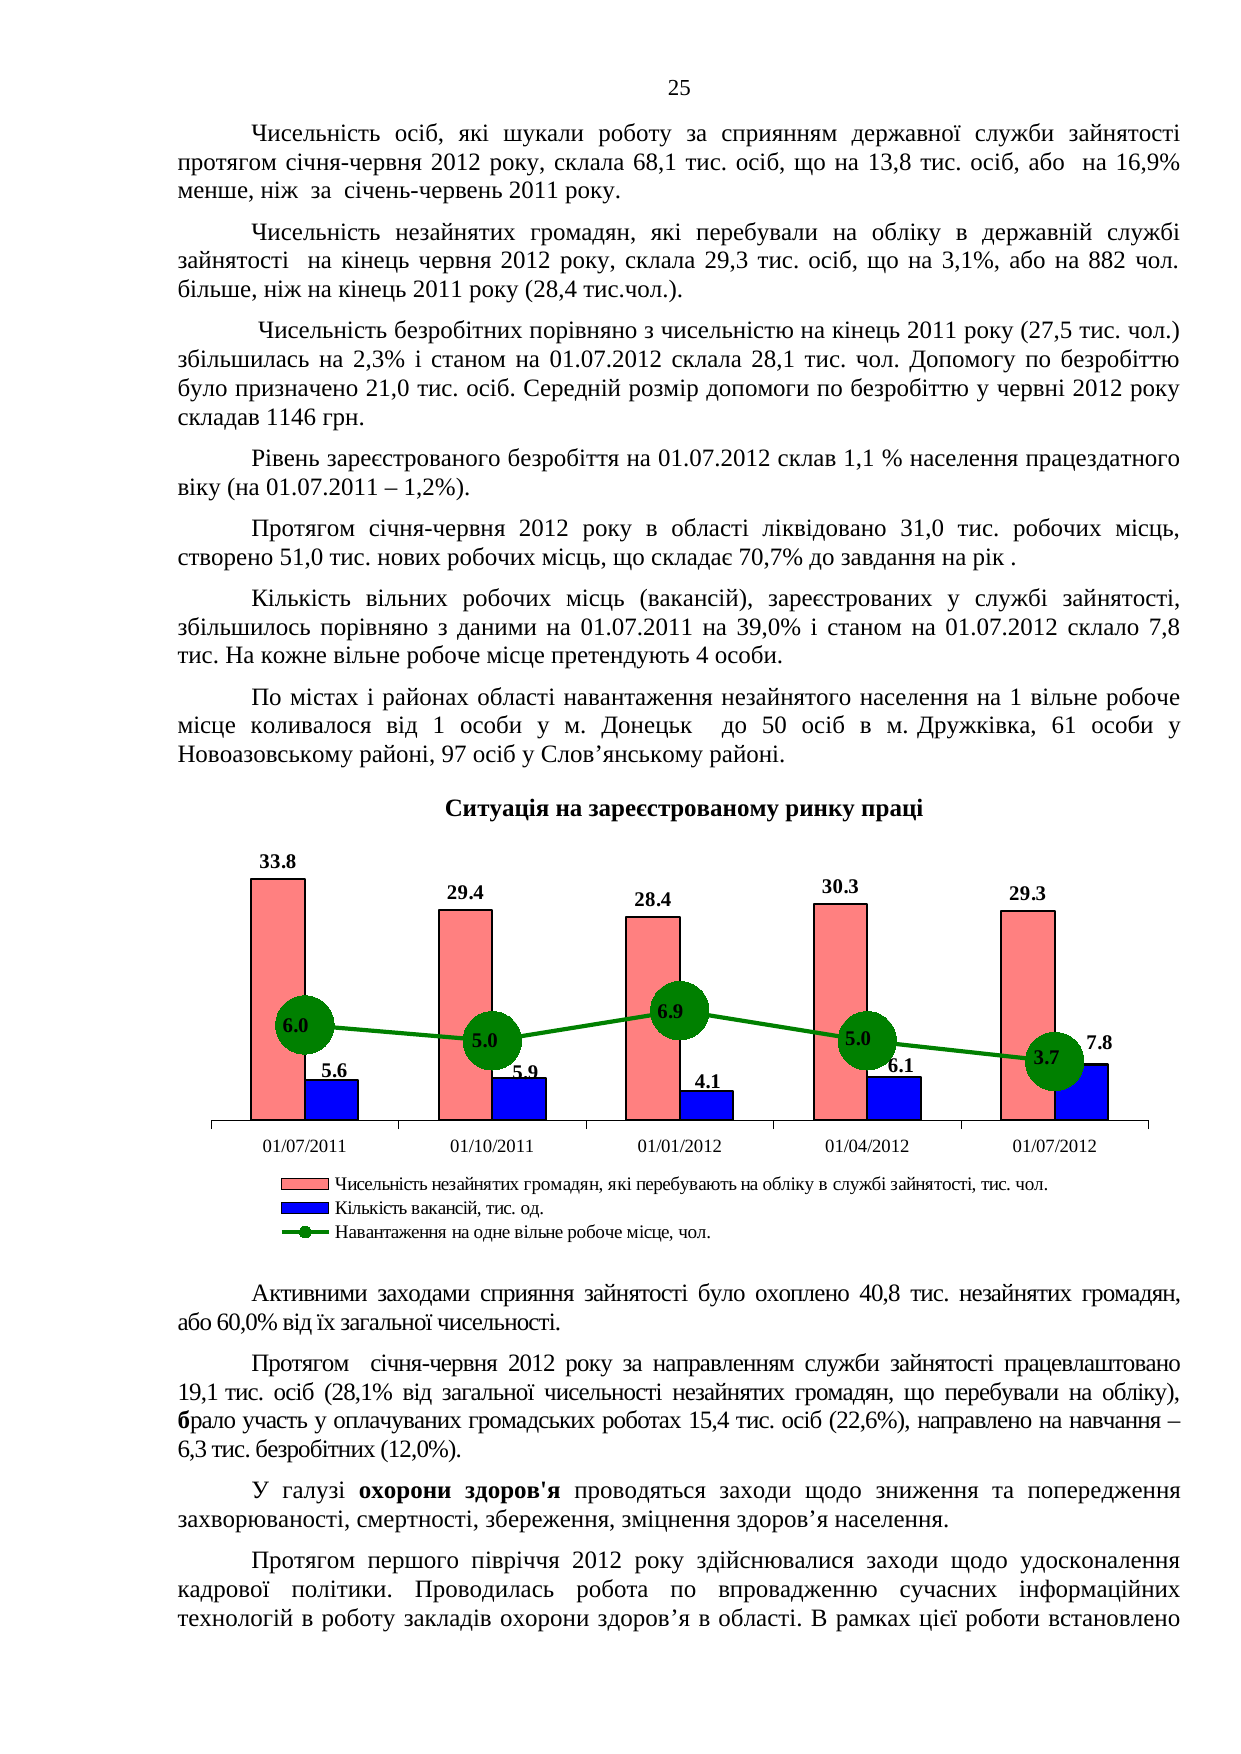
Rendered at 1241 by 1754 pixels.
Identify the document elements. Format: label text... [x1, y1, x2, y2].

table_cell [166, 834, 1202, 1265]
text У галузі охорони здоров'я проводяться заходи щодо зниження та попередження захворюваності, смертності, збереження, зміцнення здоров’я населення. [177, 1475, 1181, 1533]
text Активними заходами сприяння зайнятості було охоплено 40,8 тис. незайнятих громадян, або 60,0% від їх загальної чисельності. [177, 1278, 1181, 1335]
text Протягом січня-червня 2012 року в області ліквідовано 31,0 тис. робочих місць, створено 51,0 тис. нових робочих місць, що складає 70,7% до завдання на рік . [177, 513, 1181, 571]
text Протягом січня-червня 2012 року за направленням служби зайнятості працевлаштовано 19,1 тис. осіб (28,1% від загальної чисельності незайнятих громадян, що перебували на обліку), брало участь у оплачуваних громадських роботах 15,4 тис. осіб (22,6%), направлено на навчання – 6,3 тис. безробітних (12,0%). [177, 1348, 1181, 1463]
text Чисельність незайнятих громадян, які перебували на обліку в державній службі зайнятості на кінець червня 2012 року, склала 29,3 тис. осіб, що на 3,1%, або на 882 чол. більше, ніж на кінець 2011 року (28,4 тис.чол.). [177, 217, 1181, 303]
text Рівень зареєстрованого безробіття на 01.07.2012 склав 1,1 % населення працездатного віку (на 01.07.2011 – 1,2%). [177, 443, 1181, 501]
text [177, 1545, 1181, 1632]
text По містах і районах області навантаження незайнятого населення на 1 вільне робоче місце коливалося від 1 особи у м. Донецьк до 50 осіб в м. Дружківка, 61 особи у Новоазовському районі, 97 осіб у Слов’янському районі. [177, 682, 1181, 768]
text Чисельність осіб, які шукали роботу за сприянням державної служби зайнятості протягом січня-червня 2012 року, склала 68,1 тис. осіб, що на 13,8 тис. осіб, або на 16,9% менше, ніж за січень-червень 2011 року. [177, 118, 1181, 204]
table_header Ситуація на зареєстрованому ринку праці [166, 781, 1202, 834]
text Кількість вільних робочих місць (вакансій), зареєстрованих у службі зайнятості, збільшилось порівняно з даними на 01.07.2011 на 39,0% і станом на 01.07.2012 склало 7,8 тис. На кожне вільне робоче місце претендують 4 особи. [177, 583, 1181, 669]
text Чисельність безробітних порівняно з чисельністю на кінець 2011 року (27,5 тис. чол.) збільшилась на 2,3% і станом на 01.07.2012 склала 28,1 тис. чол. Допомогу по безробіттю було призначено 21,0 тис. осіб. Середній розмір допомоги по безробіттю у червні 2012 року складав 1146 грн. [177, 316, 1181, 431]
